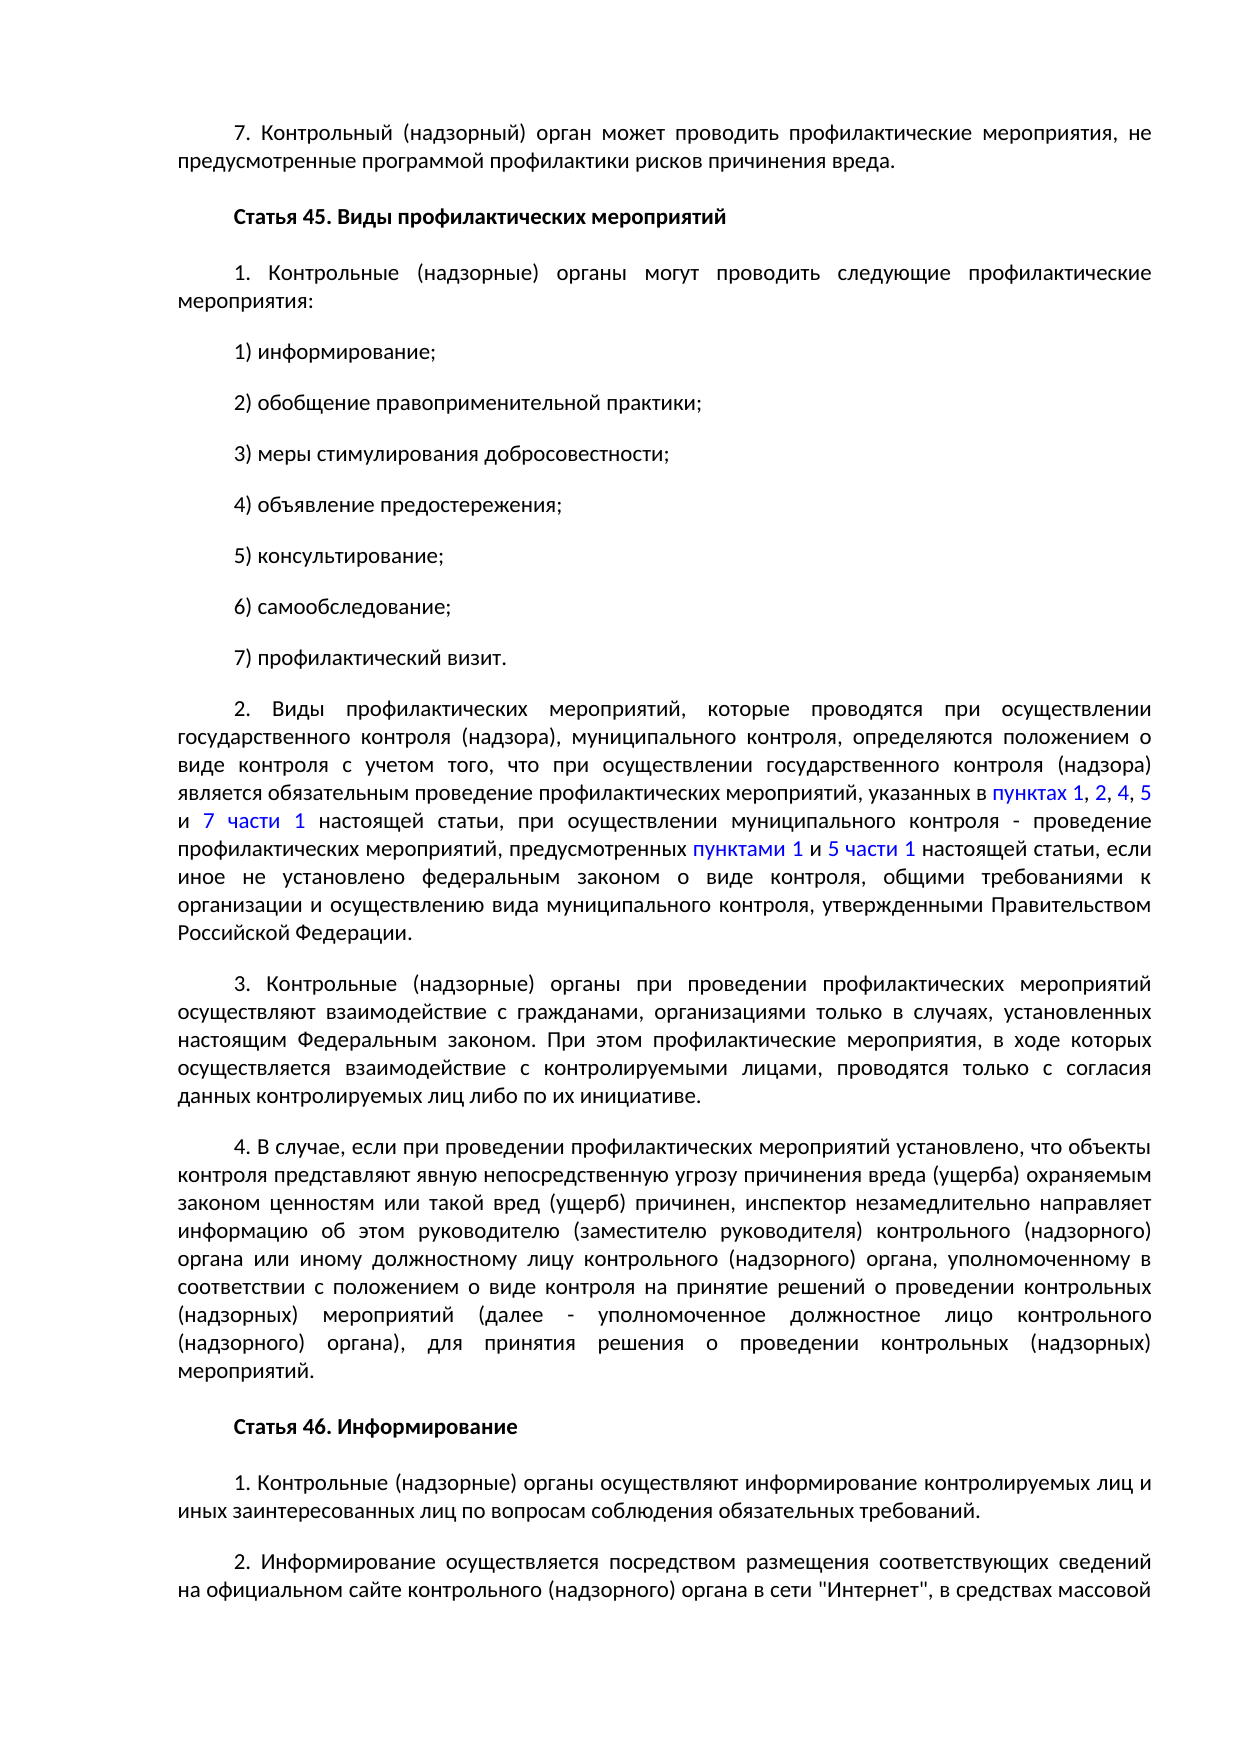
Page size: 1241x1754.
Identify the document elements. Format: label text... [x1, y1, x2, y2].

text 7) профилактический визит. [177, 643, 1152, 671]
text 3. Контрольные (надзорные) органы при проведении профилактических мероприятий осуществляют взаимодействие с гражданами, организациями только в случаях, установленных настоящим Федеральным законом. При этом профилактические мероприятия, в ходе которых осуществляется взаимодействие с контролируемыми лицами, проводятся только с согласия данных контролируемых лиц либо по их инициативе. [177, 969, 1152, 1109]
text 1) информирование; [177, 337, 1152, 365]
text 2) обобщение правоприменительной практики; [177, 388, 1152, 416]
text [177, 1547, 1152, 1603]
text Статья 46. Информирование [177, 1412, 1152, 1440]
text 5) консультирование; [177, 541, 1152, 569]
text 4) объявление предостережения; [177, 490, 1152, 518]
text 1. Контрольные (надзорные) органы могут проводить следующие профилактические мероприятия: [177, 258, 1152, 314]
text 3) меры стимулирования добросовестности; [177, 439, 1152, 467]
text 2. Виды профилактических мероприятий, которые проводятся при осуществлении государственного контроля (надзора), муниципального контроля, определяются положением о виде контроля с учетом того, что при осуществлении государственного контроля (надзора) является обязательным проведение профилактических мероприятий, указанных в пунктах 1, 2, 4, 5 и 7 части 1 настоящей статьи, при осуществлении муниципального контроля - проведение профилактических мероприятий, предусмотренных пунктами 1 и 5 части 1 настоящей статьи, если иное не установлено федеральным законом о виде контроля, общими требованиями к организации и осуществлению вида муниципального контроля, утвержденными Правительством Российской Федерации. [177, 694, 1152, 946]
text 7. Контрольный (надзорный) орган может проводить профилактические мероприятия, не предусмотренные программой профилактики рисков причинения вреда. [177, 118, 1152, 174]
text 1. Контрольные (надзорные) органы осуществляют информирование контролируемых лиц и иных заинтересованных лиц по вопросам соблюдения обязательных требований. [177, 1468, 1152, 1524]
text 6) самообследование; [177, 592, 1152, 620]
text 4. В случае, если при проведении профилактических мероприятий установлено, что объекты контроля представляют явную непосредственную угрозу причинения вреда (ущерба) охраняемым законом ценностям или такой вред (ущерб) причинен, инспектор незамедлительно направляет информацию об этом руководителю (заместителю руководителя) контрольного (надзорного) органа или иному должностному лицу контрольного (надзорного) органа, уполномоченному в соответствии с положением о виде контроля на принятие решений о проведении контрольных (надзорных) мероприятий (далее - уполномоченное должностное лицо контрольного (надзорного) органа), для принятия решения о проведении контрольных (надзорных) мероприятий. [177, 1132, 1152, 1384]
text Статья 45. Виды профилактических мероприятий [177, 202, 1152, 230]
